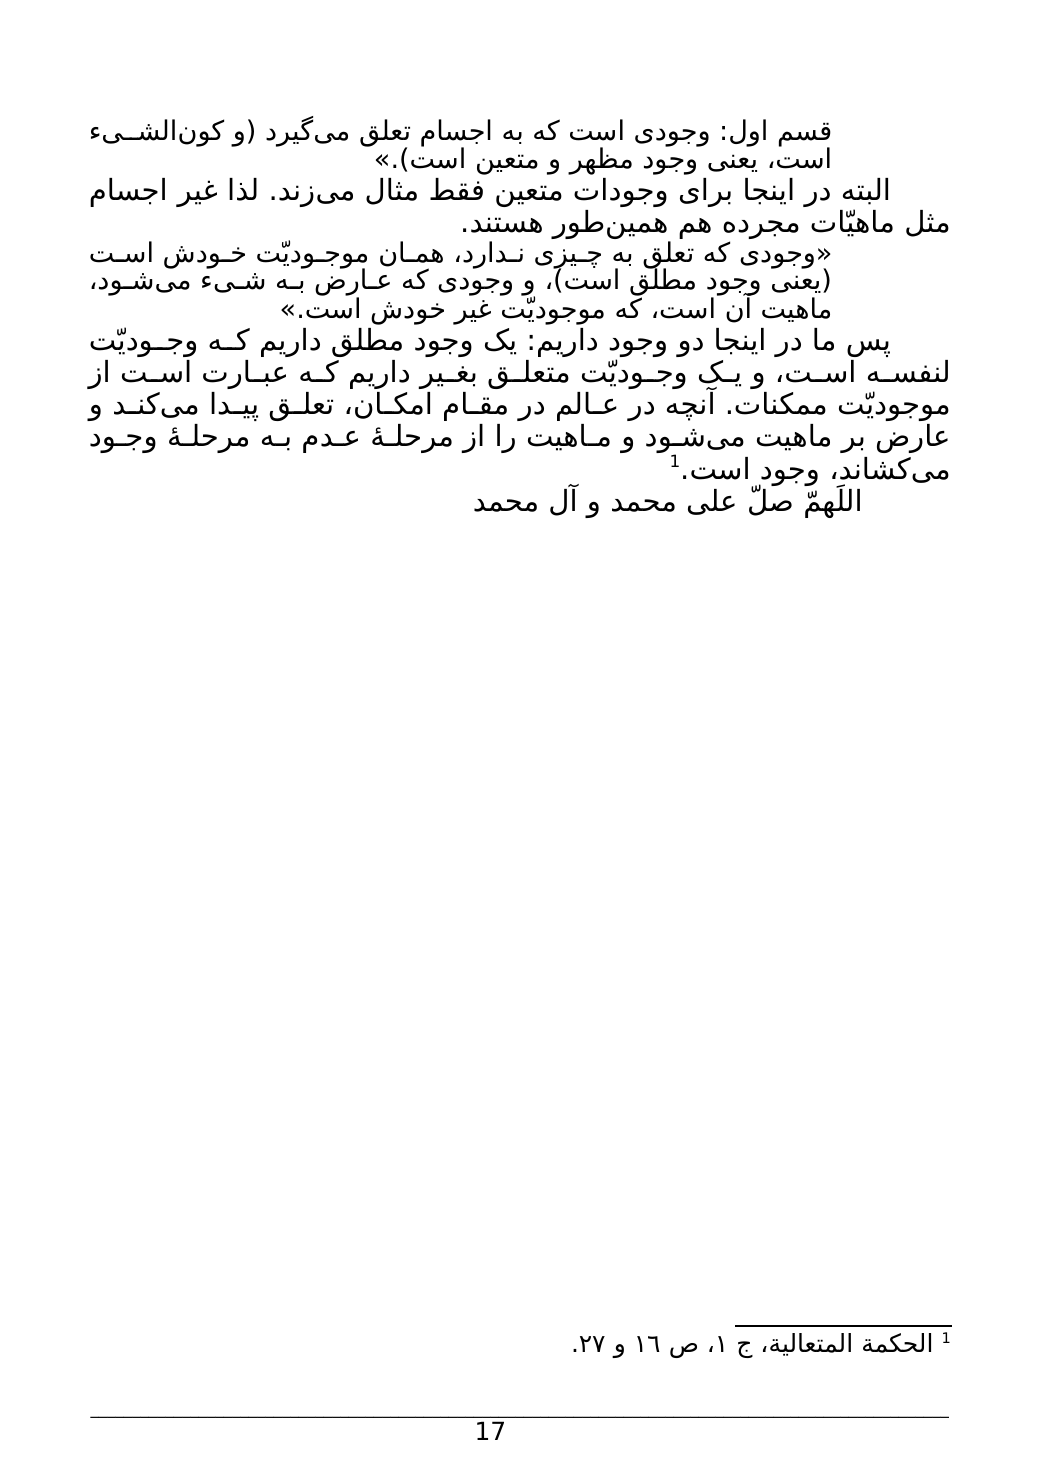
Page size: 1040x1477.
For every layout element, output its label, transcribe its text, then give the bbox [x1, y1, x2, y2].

text پس ما در اینجا دو وجود داریم: یک وجود مطلق داریم که وجودیّت لنفسه است، و یک وجودیّت متعلق بغیر داریم که عبارت است از موجودیّت ممکنات. آنچه در عالم در مقام امکان، تعلق پیدا می‌کند و عارض بر ماهیت می‌شود و ماهیت را از مرحلۀ عدم به مرحلۀ وجود می‌کشاند، وجود است. [89, 324, 951, 486]
text اللَهمّ صلّ علی محمد و آل محمد [89, 486, 951, 518]
text قسم اول: وجودی است که به اجسام تعلق می‌گیرد (و کون‌الشیء است، یعنی وجود مظهر و متعین است).» [89, 118, 833, 175]
text «وجودی که تعلق به چیزی ندارد، همان موجودیّت خودش است (یعنی وجود مطلق است)، و وجودی که عارض به شیء می‌شود، ماهیت آن است، که موجودیّت غیر خودش است.» [89, 239, 833, 324]
text البته در اینجا برای وجودات متعین فقط مثال می‌زند. لذا غیر اجسام مثل ماهیّات مجرده هم همین‌طور هستند. [89, 175, 951, 239]
